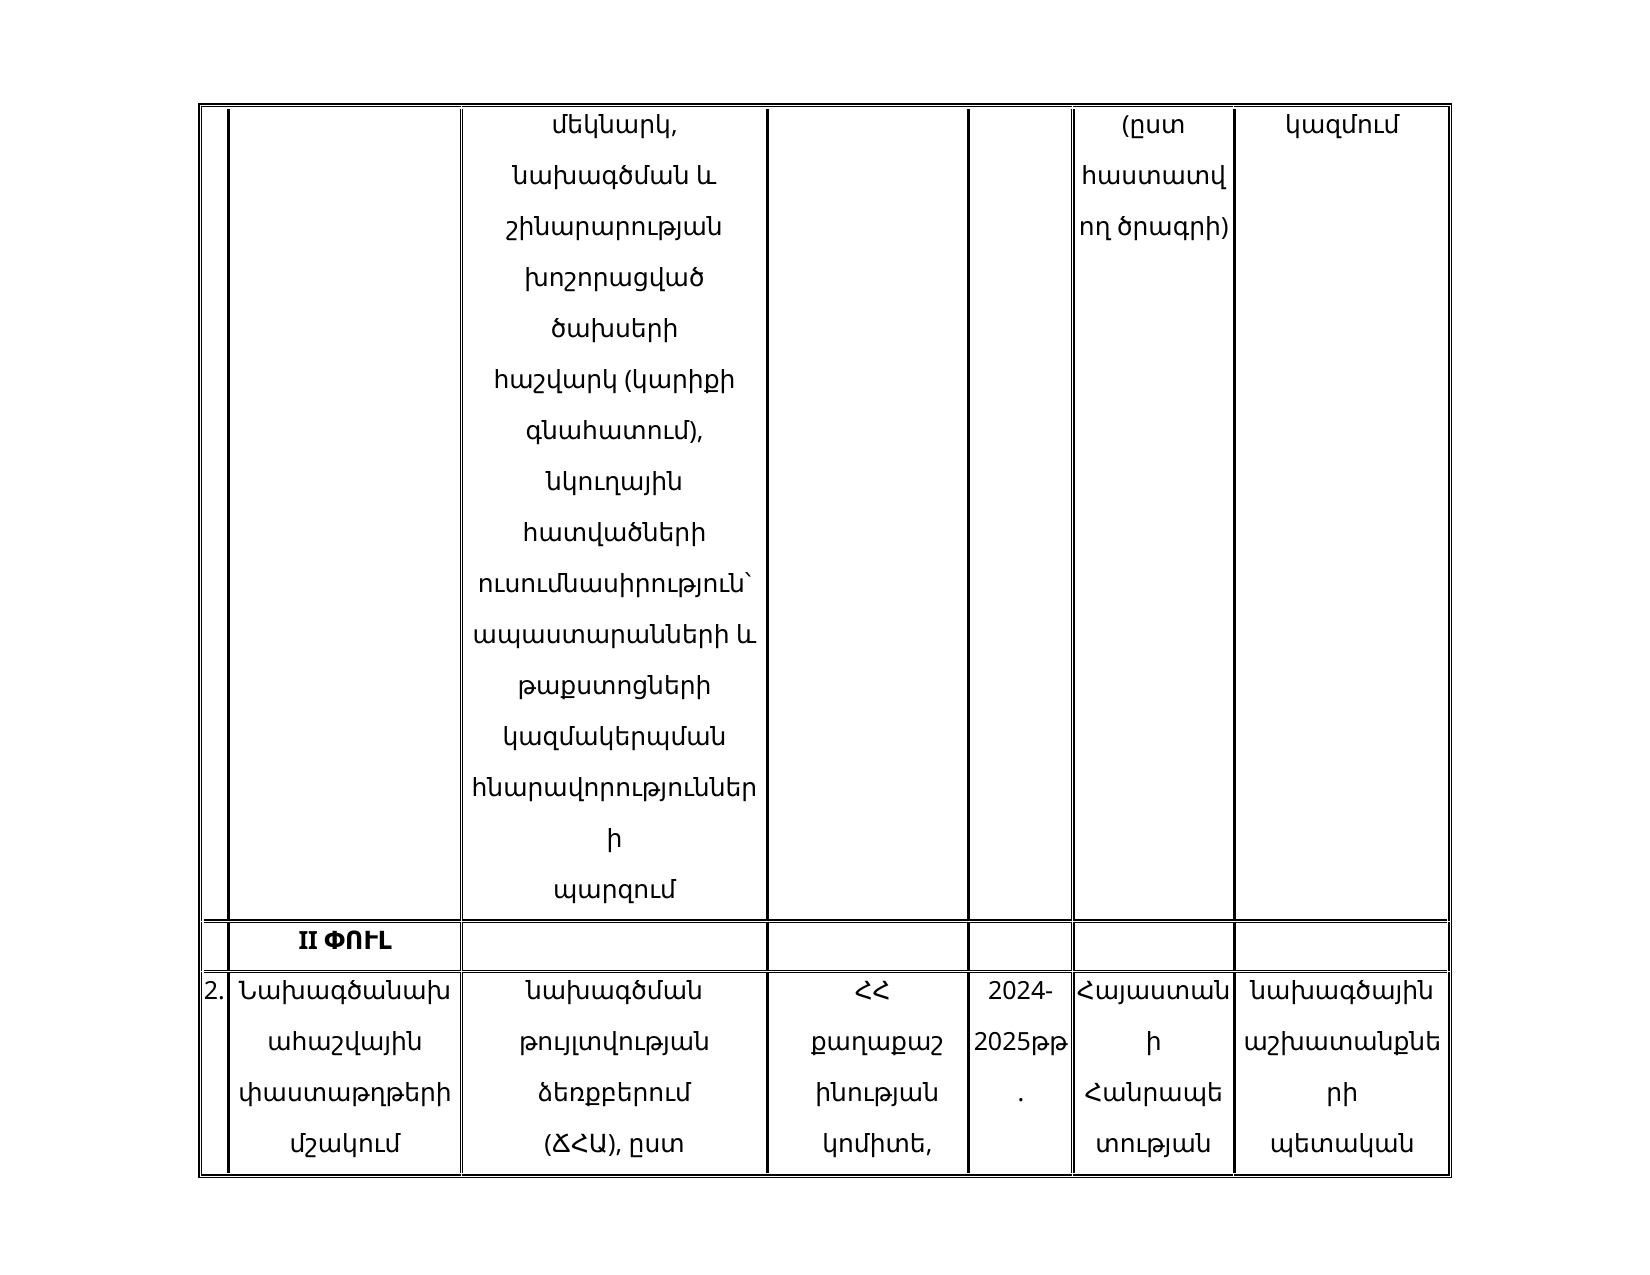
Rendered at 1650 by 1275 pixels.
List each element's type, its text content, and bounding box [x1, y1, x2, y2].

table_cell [1073, 105, 1234, 919]
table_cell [1234, 970, 1449, 1174]
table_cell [1073, 973, 1234, 1174]
table_cell [1075, 923, 1233, 969]
table_cell [202, 919, 227, 969]
table_cell II ՓՈՒԼ [230, 923, 460, 969]
table_cell 2. [202, 970, 228, 1174]
table_cell [769, 923, 967, 969]
table_cell [970, 923, 1071, 969]
table_cell [1236, 919, 1449, 969]
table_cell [767, 973, 968, 1174]
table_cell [1234, 107, 1448, 919]
table_cell 2024-2025թթ. [968, 970, 1073, 1174]
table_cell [767, 107, 968, 919]
table_cell 1. [202, 107, 228, 919]
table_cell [228, 107, 461, 919]
table_cell 2023-2024թթ. [968, 105, 1073, 919]
table_cell [463, 923, 766, 969]
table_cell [461, 107, 767, 919]
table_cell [461, 973, 767, 1174]
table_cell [228, 973, 461, 1174]
